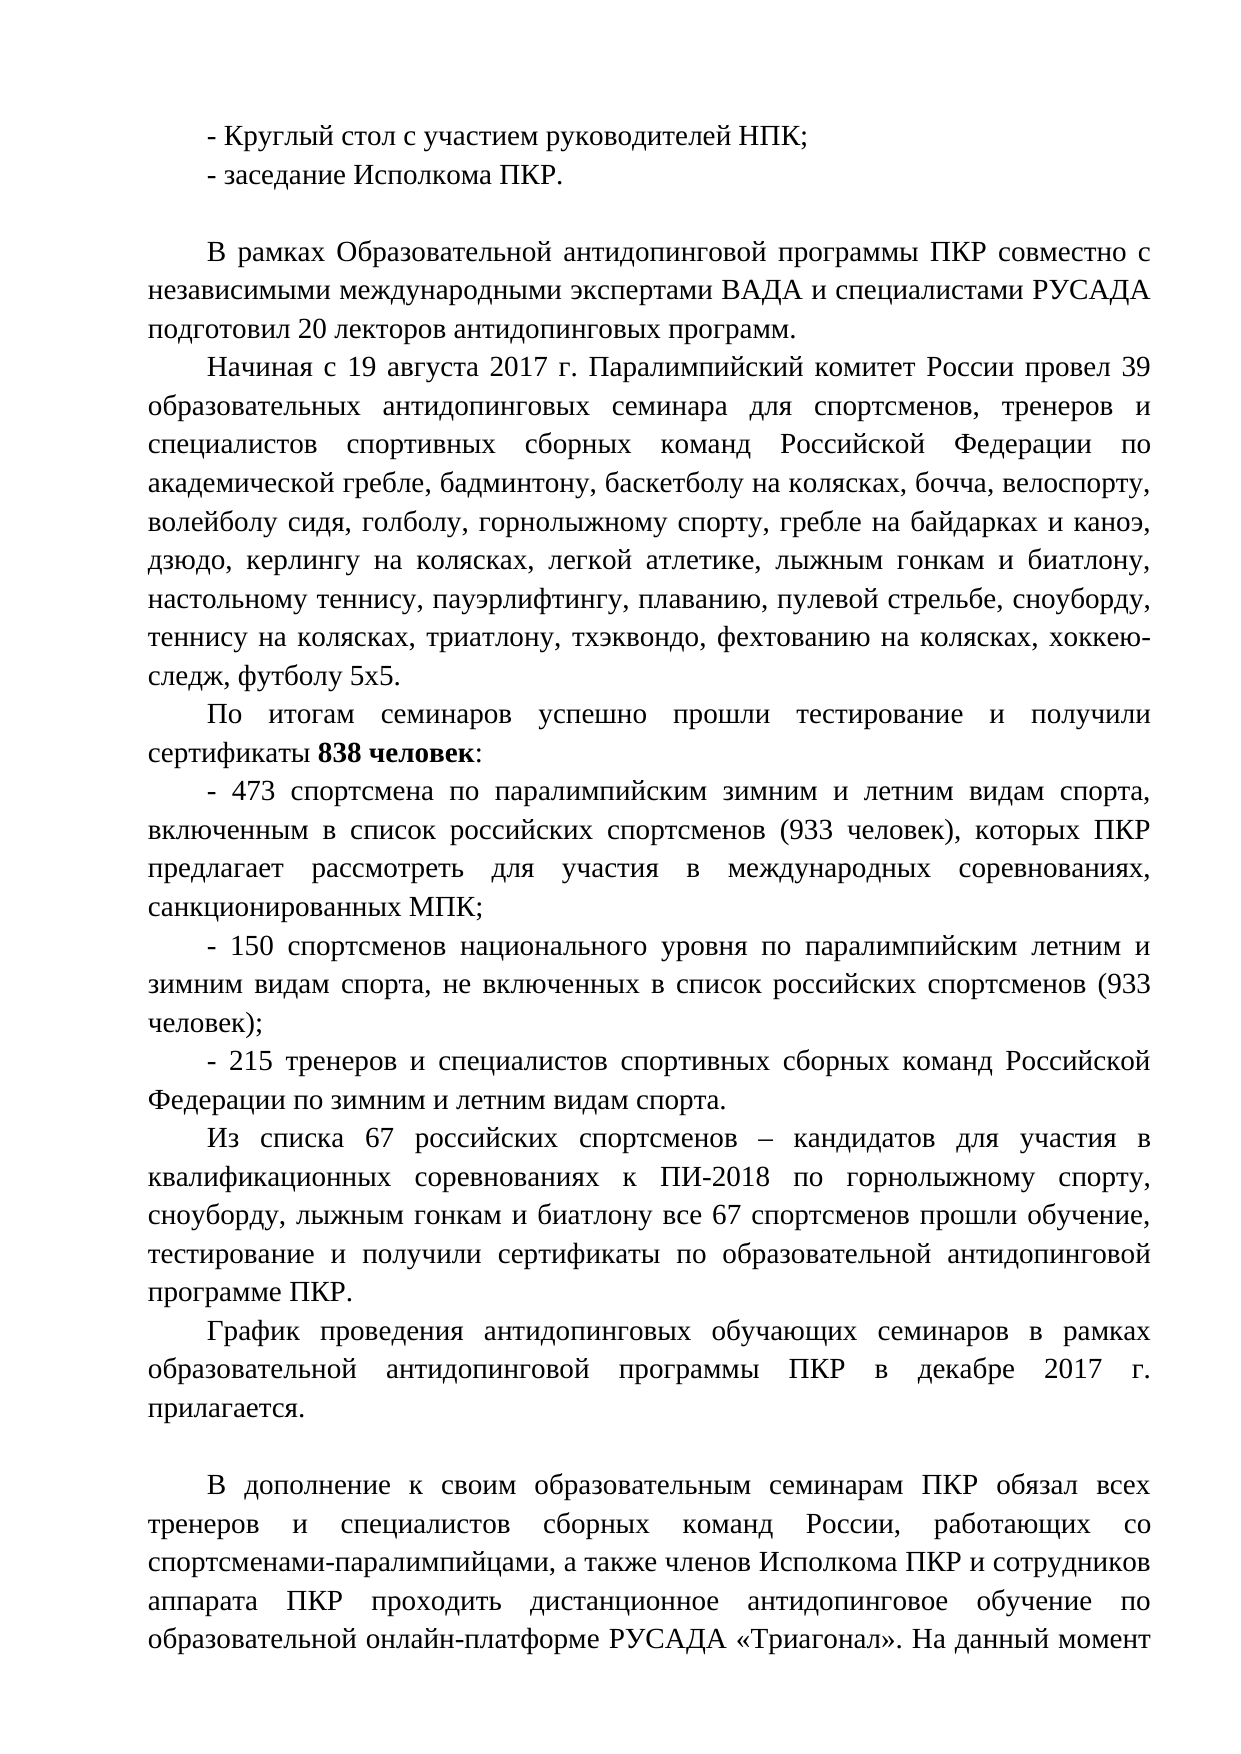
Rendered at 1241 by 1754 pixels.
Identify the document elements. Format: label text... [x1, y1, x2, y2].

text - 215 тренеров и специалистов спортивных сборных команд Российской Федерации по зимним и летним видам спорта. [148, 1043, 1152, 1115]
text - заседание Исполкома ПКР. [148, 157, 1152, 190]
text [148, 1467, 1152, 1655]
text Начиная с 19 августа 2017 г. Паралимпийский комитет России провел 39 образовательных антидопинговых семинара для спортсменов, тренеров и специалистов спортивных сборных команд Российской Федерации по академической гребле, бадминтону, баскетболу на колясках, бочча, велоспорту, волейболу сидя, голболу, горнолыжному спорту, гребле на байдарках и каноэ, дзюдо, керлингу на колясках, легкой атлетике, лыжным гонкам и биатлону, настольному теннису, пауэрлифтингу, плаванию, пулевой стрельбе, сноуборду, теннису на колясках, триатлону, тхэквондо, фехтованию на колясках, хоккею-следж, футболу 5х5. [148, 349, 1152, 691]
text По итогам семинаров успешно прошли тестирование и получили сертификаты 838 человек: [148, 696, 1152, 768]
text - Круглый стол с участием руководителей НПК; [148, 118, 1152, 152]
text В рамках Образовательной антидопинговой программы ПКР совместно с независимыми международными экспертами ВАДА и специалистами РУСАДА подготовил 20 лекторов антидопинговых программ. [148, 234, 1152, 344]
text График проведения антидопинговых обучающих семинаров в рамках образовательной антидопинговой программы ПКР в декабре 2017 г. прилагается. [148, 1313, 1152, 1424]
text - 473 спортсмена по паралимпийским зимним и летним видам спорта, включенным в список российских спортсменов (933 человек), которых ПКР предлагает рассмотреть для участия в международных соревнованиях, санкционированных МПК; [148, 773, 1152, 923]
text Из списка 67 российских спортсменов – кандидатов для участия в квалификационных соревнованиях к ПИ-2018 по горнолыжному спорту, сноуборду, лыжным гонкам и биатлону все 67 спортсменов прошли обучение, тестирование и получили сертификаты по образовательной антидопинговой программе ПКР. [148, 1120, 1152, 1308]
text - 150 спортсменов национального уровня по паралимпийским летним и зимним видам спорта, не включенных в список российских спортсменов (933 человек); [148, 928, 1152, 1038]
